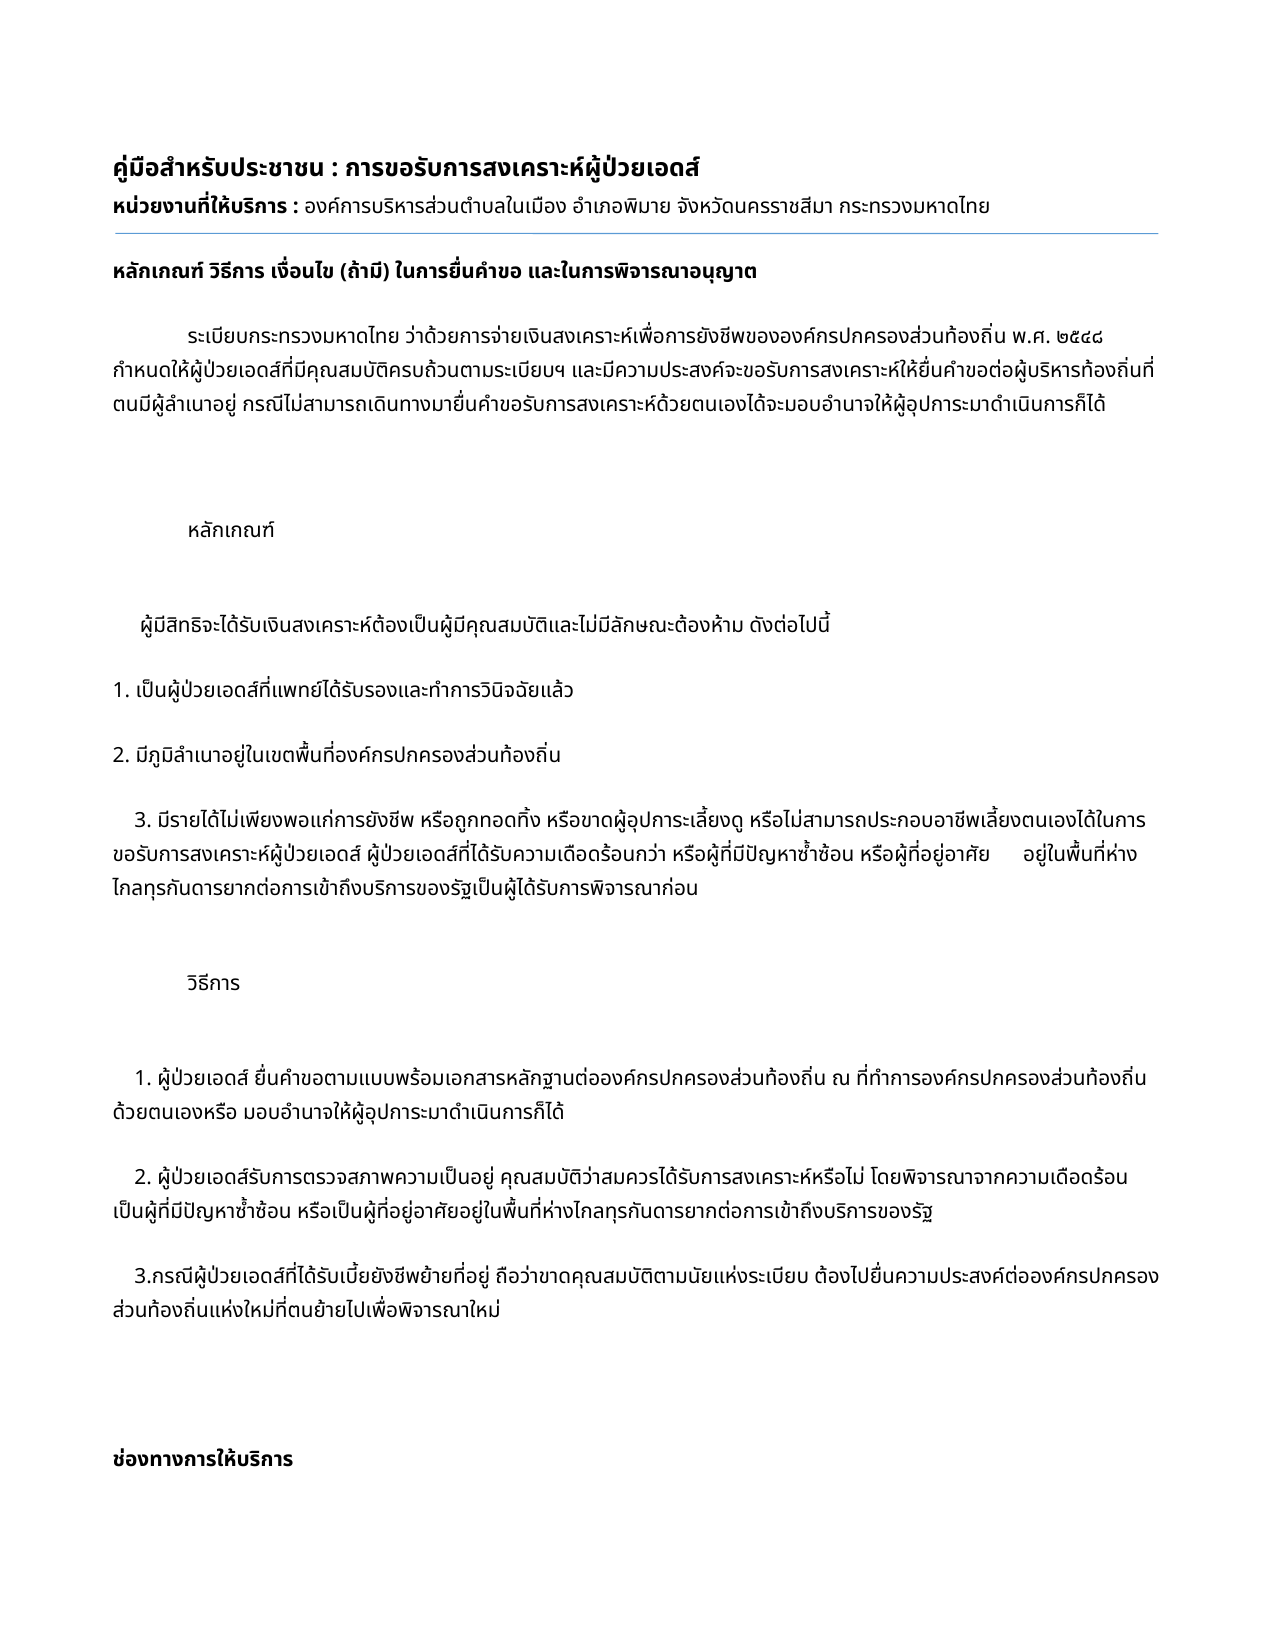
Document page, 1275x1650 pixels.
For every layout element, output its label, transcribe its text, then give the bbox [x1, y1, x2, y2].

text ช่องทางการให้บริการ [112, 1445, 1162, 1476]
text คู่มือสำหรับประชาชน : การขอรับการสงเคราะห์ผู้ป่วยเอดส์ [112, 150, 1162, 188]
text ระเบียบกระทรวงมหาดไทย ว่าด้วยการจ่ายเงินสงเคราะห์เพื่อการยังชีพขององค์กรปกครองส่วนท้องถิ่น พ.ศ. ๒๕๔๘ กำหนดให้ผู้ป่วยเอดส์ที่มีคุณสมบัติครบถ้วนตามระเบียบฯ และมีความประสงค์จะขอรับการสงเคราะห์ให้ยื่นคำขอต่อผู้บริหารท้องถิ่นที่ตนมีผู้ลำเนาอยู่ กรณีไม่สามารถเดินทางมายื่นคำขอรับการสงเคราะห์ด้วยตนเองได้จะมอบอำนาจให้ผู้อุปการะมาดำเนินการก็ได้ หลักเกณฑ์ ผู้มีสิทธิจะได้รับเงินสงเคราะห์ต้องเป็นผู้มีคุณสมบัติและไม่มีลักษณะต้องห้าม ดังต่อไปนี้ 1. เป็นผู้ป่วยเอดส์ที่แพทย์ได้รับรองและทำการวินิจฉัยแล้ว 2. มีภูมิลำเนาอยู่ในเขตพื้นที่องค์กรปกครองส่วนท้องถิ่น 3. มีรายได้ไม่เพียงพอแก่การยังชีพ หรือถูกทอดทิ้ง หรือขาดผู้อุปการะเลี้ยงดู หรือไม่สามารถประกอบอาชีพเลี้ยงตนเองได้ในการขอรับการสงเคราะห์ผู้ป่วยเอดส์ ผู้ป่วยเอดส์ที่ได้รับความเดือดร้อนกว่า หรือผู้ที่มีปัญหาซ้ำซ้อน หรือผู้ที่อยู่อาศัย อยู่ในพื้นที่ห่างไกลทุรกันดารยากต่อการเข้าถึงบริการของรัฐเป็นผู้ได้รับการพิจารณาก่อน วิธีการ 1. ผู้ป่วยเอดส์ ยื่นคำขอตามแบบพร้อมเอกสารหลักฐานต่อองค์กรปกครองส่วนท้องถิ่น ณ ที่ทำการองค์กรปกครองส่วนท้องถิ่น ด้วยตนเองหรือ มอบอำนาจให้ผู้อุปการะมาดำเนินการก็ได้ 2. ผู้ป่วยเอดส์รับการตรวจสภาพความเป็นอยู่ คุณสมบัติว่าสมควรได้รับการสงเคราะห์หรือไม่ โดยพิจารณาจากความเดือดร้อน เป็นผู้ที่มีปัญหาซ้ำซ้อน หรือเป็นผู้ที่อยู่อาศัยอยู่ในพื้นที่ห่างไกลทุรกันดารยากต่อการเข้าถึงบริการของรัฐ 3.กรณีผู้ป่วยเอดส์ที่ได้รับเบี้ยยังชีพย้ายที่อยู่ ถือว่าขาดคุณสมบัติตามนัยแห่งระเบียบ ต้องไปยื่นความประสงค์ต่อองค์กรปกครองส่วนท้องถิ่นแห่งใหม่ที่ตนย้ายไปเพื่อพิจารณาใหม่ [112, 290, 1162, 1418]
text หน่วยงานที่ให้บริการ : องค์การบริหารส่วนตำบลในเมือง อำเภอพิมาย จังหวัดนครราชสีมา กระทรวงมหาดไทย [112, 191, 1162, 223]
text หลักเกณฑ์ วิธีการ เงื่อนไข (ถ้ามี) ในการยื่นคำขอ และในการพิจารณาอนุญาต [112, 256, 1162, 287]
